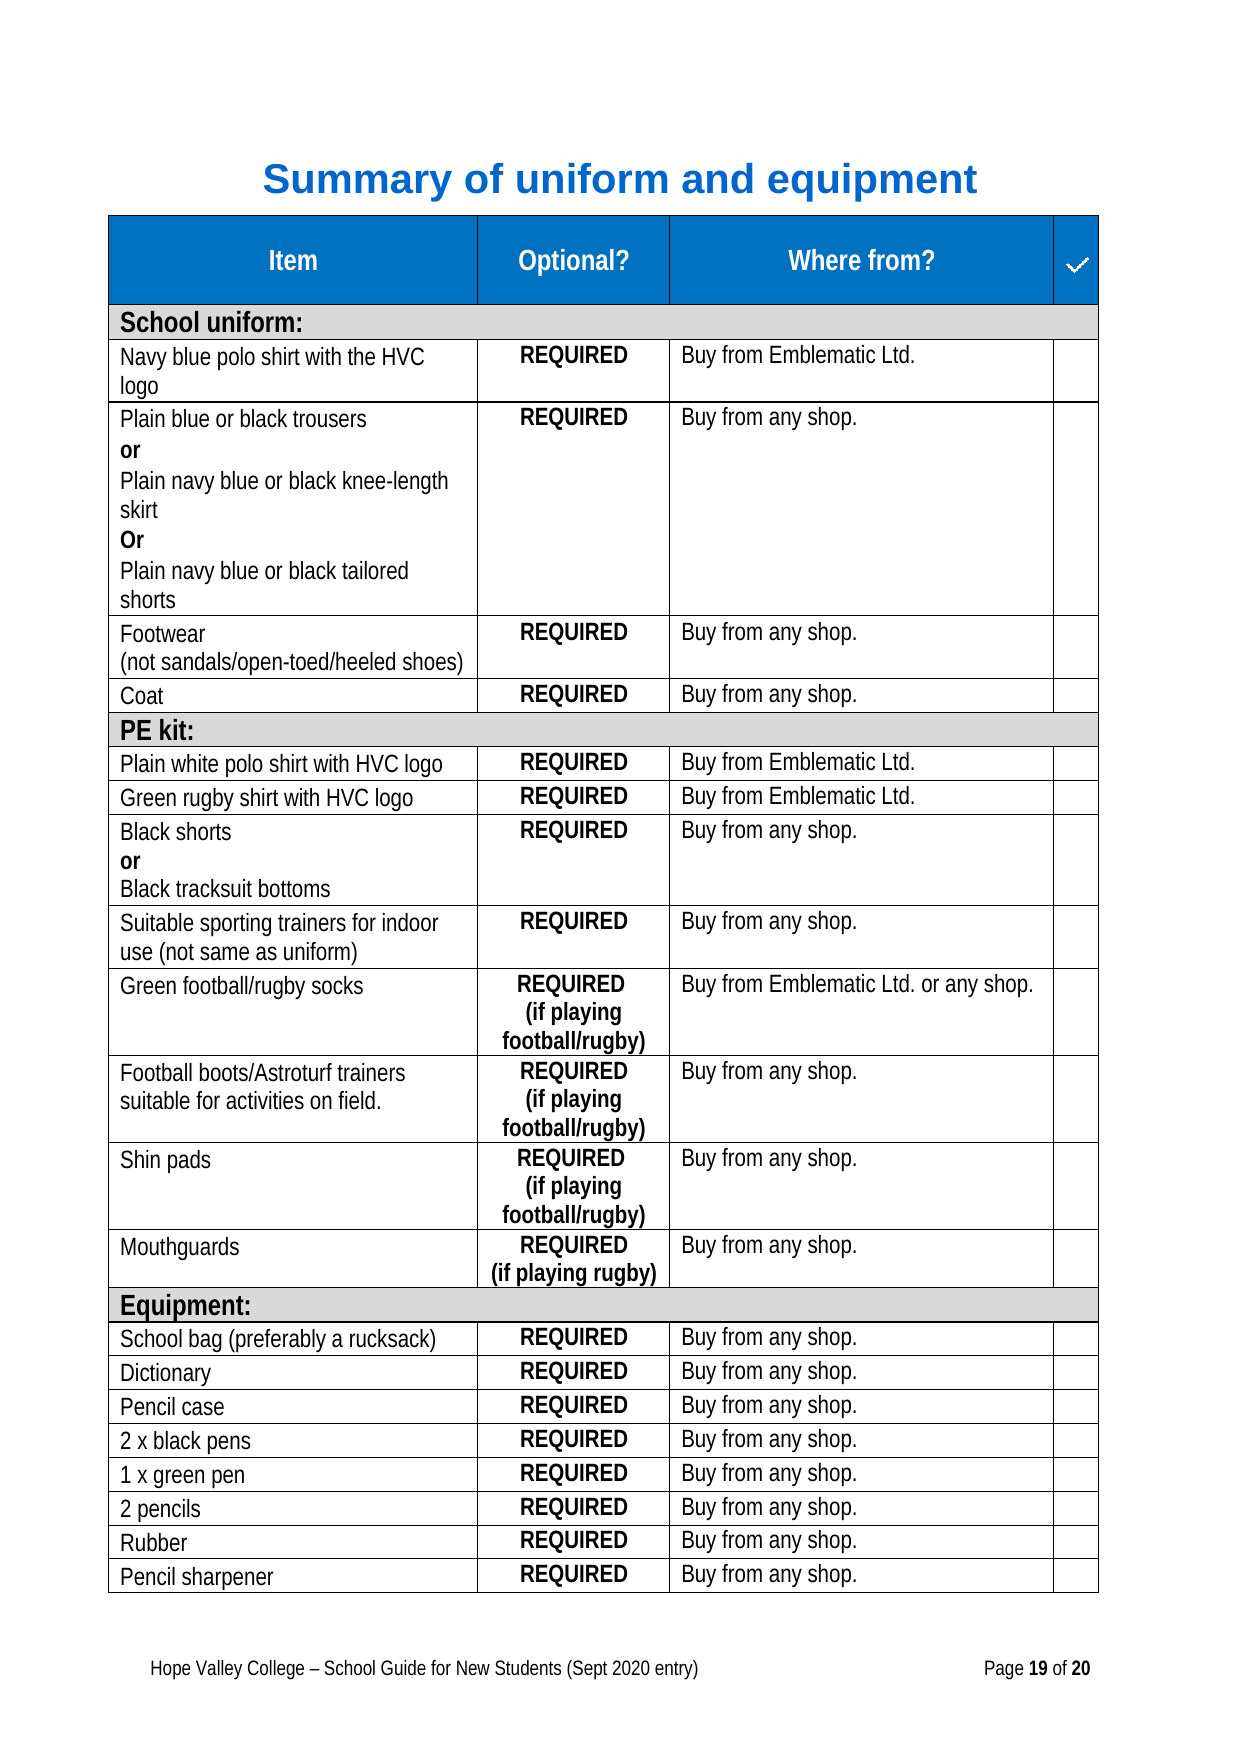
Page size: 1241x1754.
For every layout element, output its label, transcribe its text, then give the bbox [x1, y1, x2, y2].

table_cell Buy from Emblematic Ltd. or any shop. [670, 969, 1053, 1054]
table_cell [1054, 679, 1098, 712]
table_cell 1 x green pen [109, 1458, 477, 1491]
table_cell Buy from any shop. [670, 1056, 1053, 1142]
table_cell Buy from any shop. [670, 1230, 1053, 1287]
table_cell Black shorts or Black tracksuit bottoms [109, 815, 477, 905]
table_cell REQUIRED [478, 1526, 669, 1558]
table_cell REQUIRED [478, 1559, 669, 1592]
table_cell [1054, 1356, 1098, 1389]
table_cell 2 x black pens [109, 1424, 477, 1457]
table_cell REQUIRED [478, 679, 669, 712]
table_cell Buy from any shop. [670, 616, 1053, 678]
table_cell Shin pads [109, 1143, 477, 1228]
table_header Optional? [478, 216, 669, 304]
table_cell [1054, 906, 1098, 968]
table_cell Rubber [109, 1526, 477, 1558]
table_cell REQUIRED [478, 1492, 669, 1524]
table_cell [1054, 1230, 1098, 1287]
table_cell Buy from any shop. [670, 906, 1053, 968]
table_cell [1054, 1492, 1098, 1524]
table_cell Buy from any shop. [670, 1356, 1053, 1389]
table_cell Buy from Emblematic Ltd. [670, 747, 1053, 780]
table_cell [1054, 781, 1098, 814]
table_cell REQUIRED [478, 1323, 669, 1355]
table_cell [1054, 616, 1098, 678]
table_cell REQUIRED [478, 815, 669, 905]
table_cell [1054, 403, 1098, 615]
table_cell Buy from any shop. [670, 815, 1053, 905]
table_cell [1054, 1056, 1098, 1142]
table_cell Buy from any shop. [670, 1424, 1053, 1457]
table_cell PE kit: [109, 713, 1098, 746]
table_cell Equipment: [109, 1288, 1098, 1321]
table_cell Buy from any shop. [670, 403, 1053, 615]
table_cell REQUIRED [478, 340, 669, 401]
table_cell School uniform: [109, 305, 1098, 339]
table_cell [1054, 969, 1098, 1054]
table_cell REQUIRED [478, 1390, 669, 1423]
table_cell [1054, 340, 1098, 401]
table_cell Buy from any shop. [670, 1492, 1053, 1524]
table_cell [1054, 1559, 1098, 1592]
table_cell [1054, 1143, 1098, 1228]
table_cell Plain blue or black trousers or Plain navy blue or black knee-length skirt Or Plain navy blue or black tailored shorts [109, 403, 477, 615]
table_cell REQUIRED [478, 1424, 669, 1457]
table_cell Footwear (not sandals/open-toed/heeled shoes) [109, 616, 477, 678]
table_cell REQUIRED (if playing rugby) [478, 1230, 669, 1287]
table_cell Buy from any shop. [670, 1559, 1053, 1592]
table_cell Navy blue polo shirt with the HVC logo [109, 340, 477, 401]
table_cell REQUIRED [478, 403, 669, 615]
table_cell REQUIRED [478, 747, 669, 780]
table_cell REQUIRED (if playing football/rugby) [478, 1143, 669, 1228]
table_cell Coat [109, 679, 477, 712]
table_cell [1054, 1390, 1098, 1423]
table_cell [1054, 1458, 1098, 1491]
table_cell Mouthguards [109, 1230, 477, 1287]
table_cell Green rugby shirt with HVC logo [109, 781, 477, 814]
table_cell REQUIRED [478, 906, 669, 968]
table_cell Buy from any shop. [670, 1323, 1053, 1355]
table_cell Buy from Emblematic Ltd. [670, 781, 1053, 814]
table_cell Dictionary [109, 1356, 477, 1389]
table_cell REQUIRED (if playing football/rugby) [478, 1056, 669, 1142]
table_cell REQUIRED (if playing football/rugby) [478, 969, 669, 1054]
table_header [1054, 216, 1098, 304]
subtitle Summary of uniform and equipment [150, 155, 1090, 203]
table_cell REQUIRED [478, 1356, 669, 1389]
table_cell Football boots/Astroturf trainers suitable for activities on field. [109, 1056, 477, 1142]
table_cell REQUIRED [478, 616, 669, 678]
table_cell Buy from any shop. [670, 1526, 1053, 1558]
table_cell Suitable sporting trainers for indoor use (not same as uniform) [109, 906, 477, 968]
table_cell School bag (preferably a rucksack) [109, 1323, 477, 1355]
table_cell [1054, 1323, 1098, 1355]
table_cell Buy from any shop. [670, 679, 1053, 712]
table_header Item [109, 216, 477, 304]
table_cell [1054, 1424, 1098, 1457]
table_cell Buy from any shop. [670, 1390, 1053, 1423]
picture [1065, 252, 1089, 277]
table_cell Pencil sharpener [109, 1559, 477, 1592]
table_cell Buy from Emblematic Ltd. [670, 340, 1053, 401]
table_cell [1054, 1526, 1098, 1558]
table_cell Green football/rugby socks [109, 969, 477, 1054]
table_header Where from? [670, 216, 1053, 304]
table_cell REQUIRED [478, 781, 669, 814]
table_cell [1054, 747, 1098, 780]
table_cell Buy from any shop. [670, 1458, 1053, 1491]
table_cell [1054, 815, 1098, 905]
table_cell Pencil case [109, 1390, 477, 1423]
table_cell 2 pencils [109, 1492, 477, 1524]
table_cell Plain white polo shirt with HVC logo [109, 747, 477, 780]
table_cell REQUIRED [478, 1458, 669, 1491]
table_cell Buy from any shop. [670, 1143, 1053, 1228]
